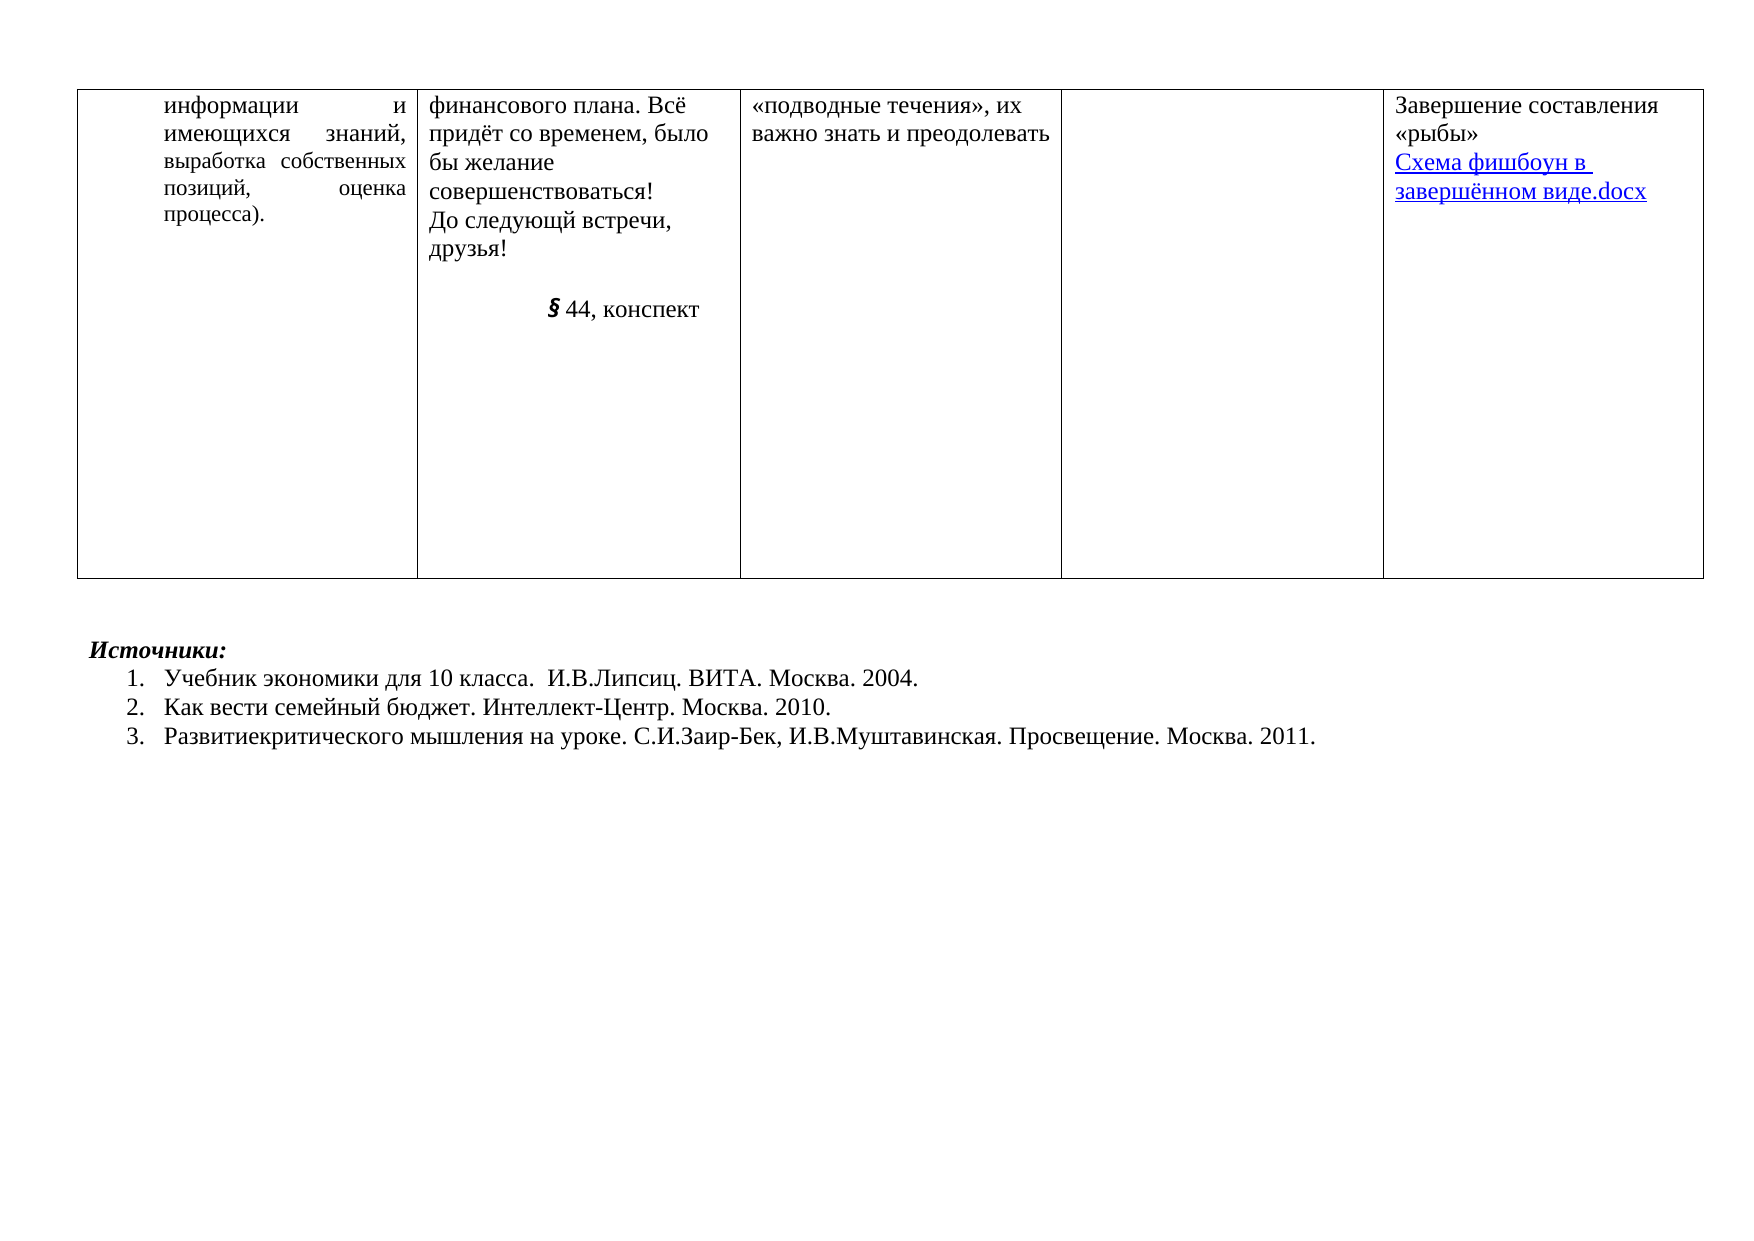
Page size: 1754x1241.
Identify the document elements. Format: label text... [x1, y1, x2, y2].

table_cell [1384, 90, 1703, 578]
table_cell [78, 90, 417, 578]
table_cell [418, 90, 740, 578]
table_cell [1062, 90, 1383, 578]
list Развитиекритического мышления на уроке. С.И.Заир-Бек, И.В.Муштавинская. Просвещение. Москва. 2011. [126, 721, 1665, 750]
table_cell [741, 90, 1061, 578]
list Учебник экономики для 10 класса. И.В.Липсиц. ВИТА. Москва. 2004. [126, 663, 1665, 692]
text Источники: [89, 635, 1665, 663]
list Как вести семейный бюджет. Интеллект-Центр. Москва. 2010. [126, 692, 1665, 721]
